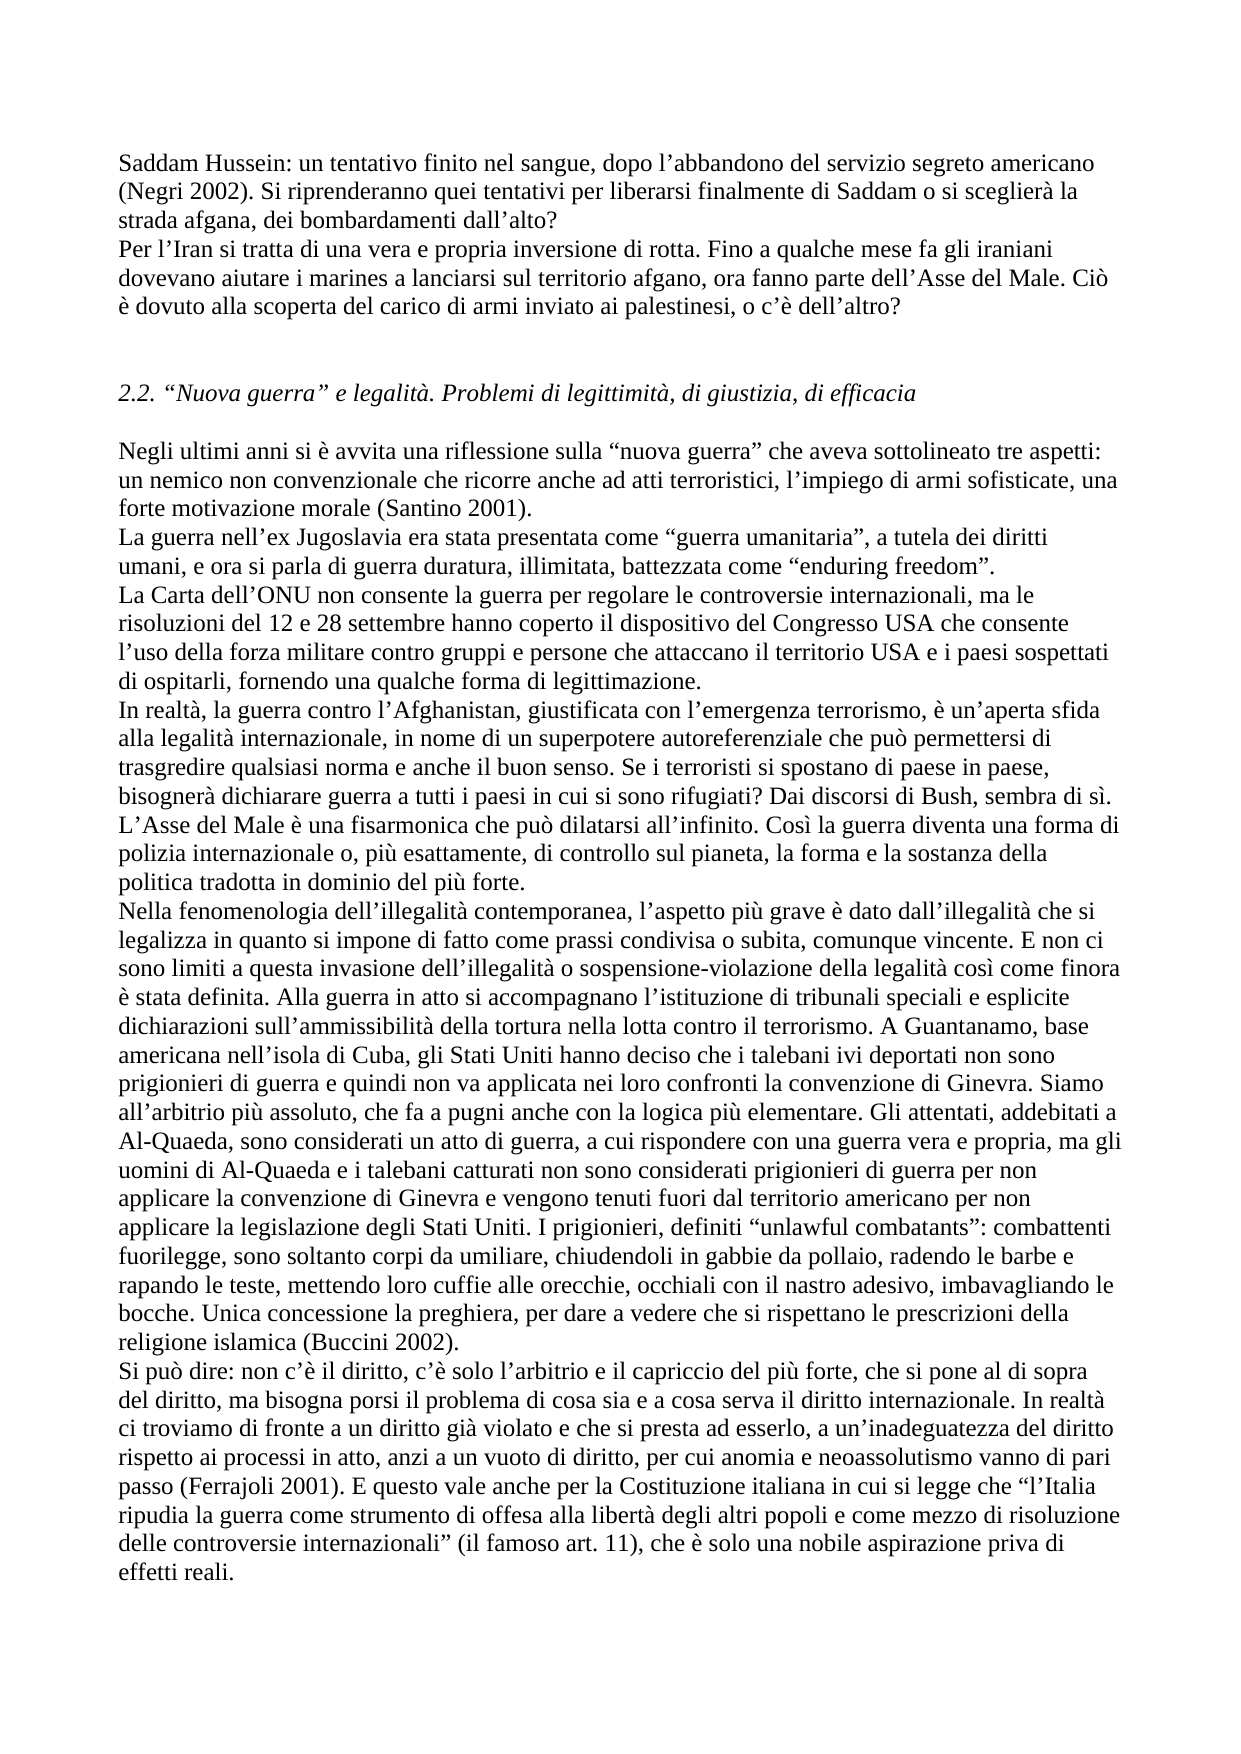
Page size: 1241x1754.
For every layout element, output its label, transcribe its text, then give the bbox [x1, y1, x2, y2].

text 2.2. “Nuova guerra” e legalità. Problemi di legittimità, di giustizia, di efficacia [118, 349, 1122, 407]
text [118, 148, 1122, 320]
text Negli ultimi anni si è avvita una riflessione sulla “nuova guerra” che aveva sottolineato tre aspetti: un nemico non convenzionale che ricorre anche ad atti terroristici, l’impiego di armi sofisticate, una forte motivazione morale (Santino 2001). La guerra nell’ex Jugoslavia era stata presentata come “guerra umanitaria”, a tutela dei diritti umani, e ora si parla di guerra duratura, illimitata, battezzata come “enduring freedom”. La Carta dell’ONU non consente la guerra per regolare le controversie internazionali, ma le risoluzioni del 12 e 28 settembre hanno coperto il dispositivo del Congresso USA che consente l’uso della forza militare contro gruppi e persone che attaccano il territorio USA e i paesi sospettati di ospitarli, fornendo una qualche forma di legittimazione. In realtà, la guerra contro l’Afghanistan, giustificata con l’emergenza terrorismo, è un’aperta sfida alla legalità internazionale, in nome di un superpotere autoreferenziale che può permettersi di trasgredire qualsiasi norma e anche il buon senso. Se i terroristi si spostano di paese in paese, bisognerà dichiarare guerra a tutti i paesi in cui si sono rifugiati? Dai discorsi di Bush, sembra di sì. L’Asse del Male è una fisarmonica che può dilatarsi all’infinito. Così la guerra diventa una forma di polizia internazionale o, più esattamente, di controllo sul pianeta, la forma e la sostanza della politica tradotta in dominio del più forte. Nella fenomenologia dell’illegalità contemporanea, l’aspetto più grave è dato dall’illegalità che si legalizza in quanto si impone di fatto come prassi condivisa o subita, comunque vincente. E non ci sono limiti a questa invasione dell’illegalità o sospensione-violazione della legalità così come finora è stata definita. Alla guerra in atto si accompagnano l’istituzione di tribunali speciali e esplicite dichiarazioni sull’ammissibilità della tortura nella lotta contro il terrorismo. A Guantanamo, base americana nell’isola di Cuba, gli Stati Uniti hanno deciso che i talebani ivi deportati non sono prigionieri di guerra e quindi non va applicata nei loro confronti la convenzione di Ginevra. Siamo all’arbitrio più assoluto, che fa a pugni anche con la logica più elementare. Gli attentati, addebitati a Al-Quaeda, sono considerati un atto di guerra, a cui rispondere con una guerra vera e propria, ma gli uomini di Al-Quaeda e i talebani catturati non sono considerati prigionieri di guerra per non applicare la convenzione di Ginevra e vengono tenuti fuori dal territorio americano per non applicare la legislazione degli Stati Uniti. I prigionieri, definiti “unlawful combatants”: combattenti fuorilegge, sono soltanto corpi da umiliare, chiudendoli in gabbie da pollaio, radendo le barbe e rapando le teste, mettendo loro cuffie alle orecchie, occhiali con il nastro adesivo, imbavagliando le bocche. Unica concessione la preghiera, per dare a vedere che si rispettano le prescrizioni della religione islamica (Buccini 2002). Si può dire: non c’è il diritto, c’è solo l’arbitrio e il capriccio del più forte, che si pone al di sopra del diritto, ma bisogna porsi il problema di cosa sia e a cosa serva il diritto internazionale. In realtà ci troviamo di fronte a un diritto già violato e che si presta ad esserlo, a un’inadeguatezza del diritto rispetto ai processi in atto, anzi a un vuoto di diritto, per cui anomia e neoassolutismo vanno di pari passo (Ferrajoli 2001). E questo vale anche per la Costituzione italiana in cui si legge che “l’Italia ripudia la guerra come strumento di offesa alla libertà degli altri popoli e come mezzo di risoluzione delle controversie internazionali” (il famoso art. 11), che è solo una nobile aspirazione priva di effetti reali. [118, 436, 1122, 1586]
